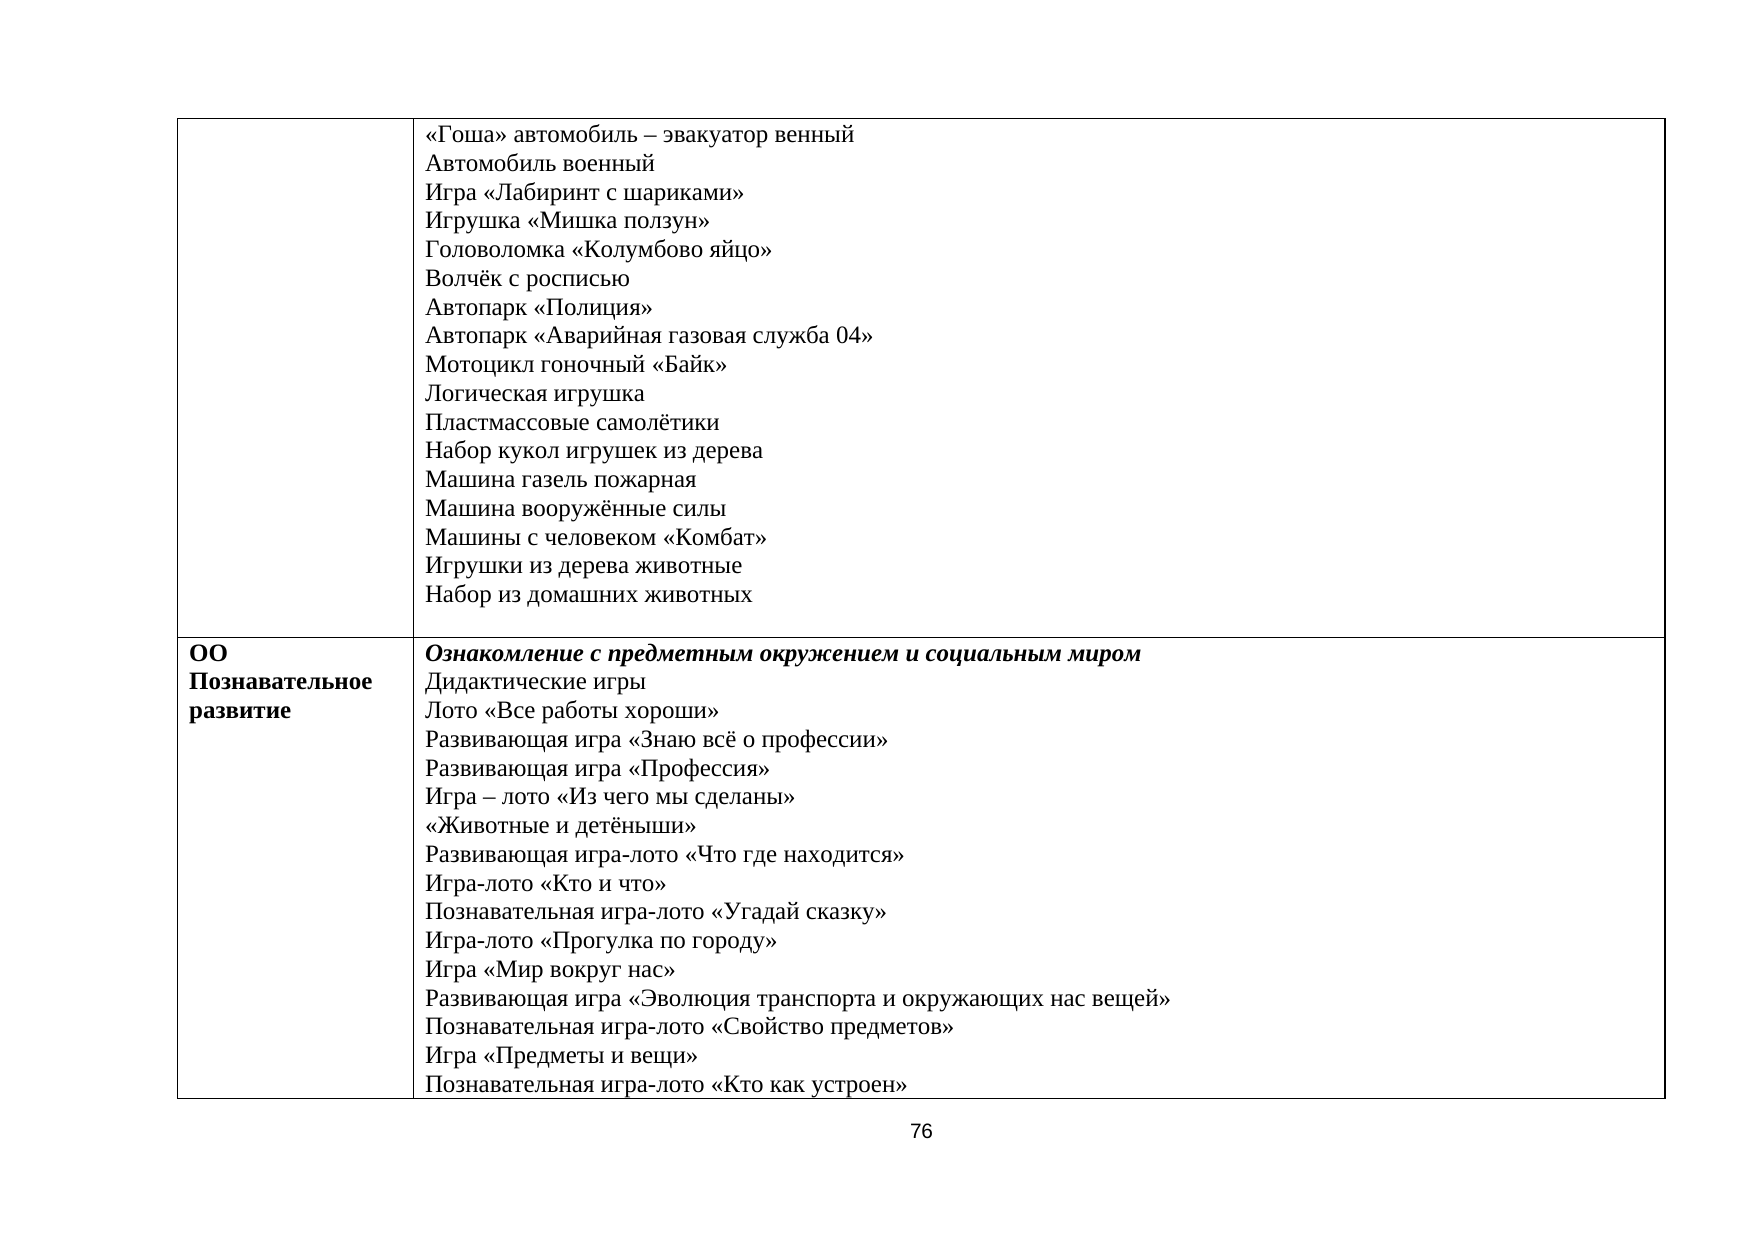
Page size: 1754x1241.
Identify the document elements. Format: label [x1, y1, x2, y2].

table_cell [414, 638, 1664, 1098]
table_cell [178, 119, 413, 637]
table_cell [414, 119, 1664, 637]
table_cell [178, 638, 413, 1098]
